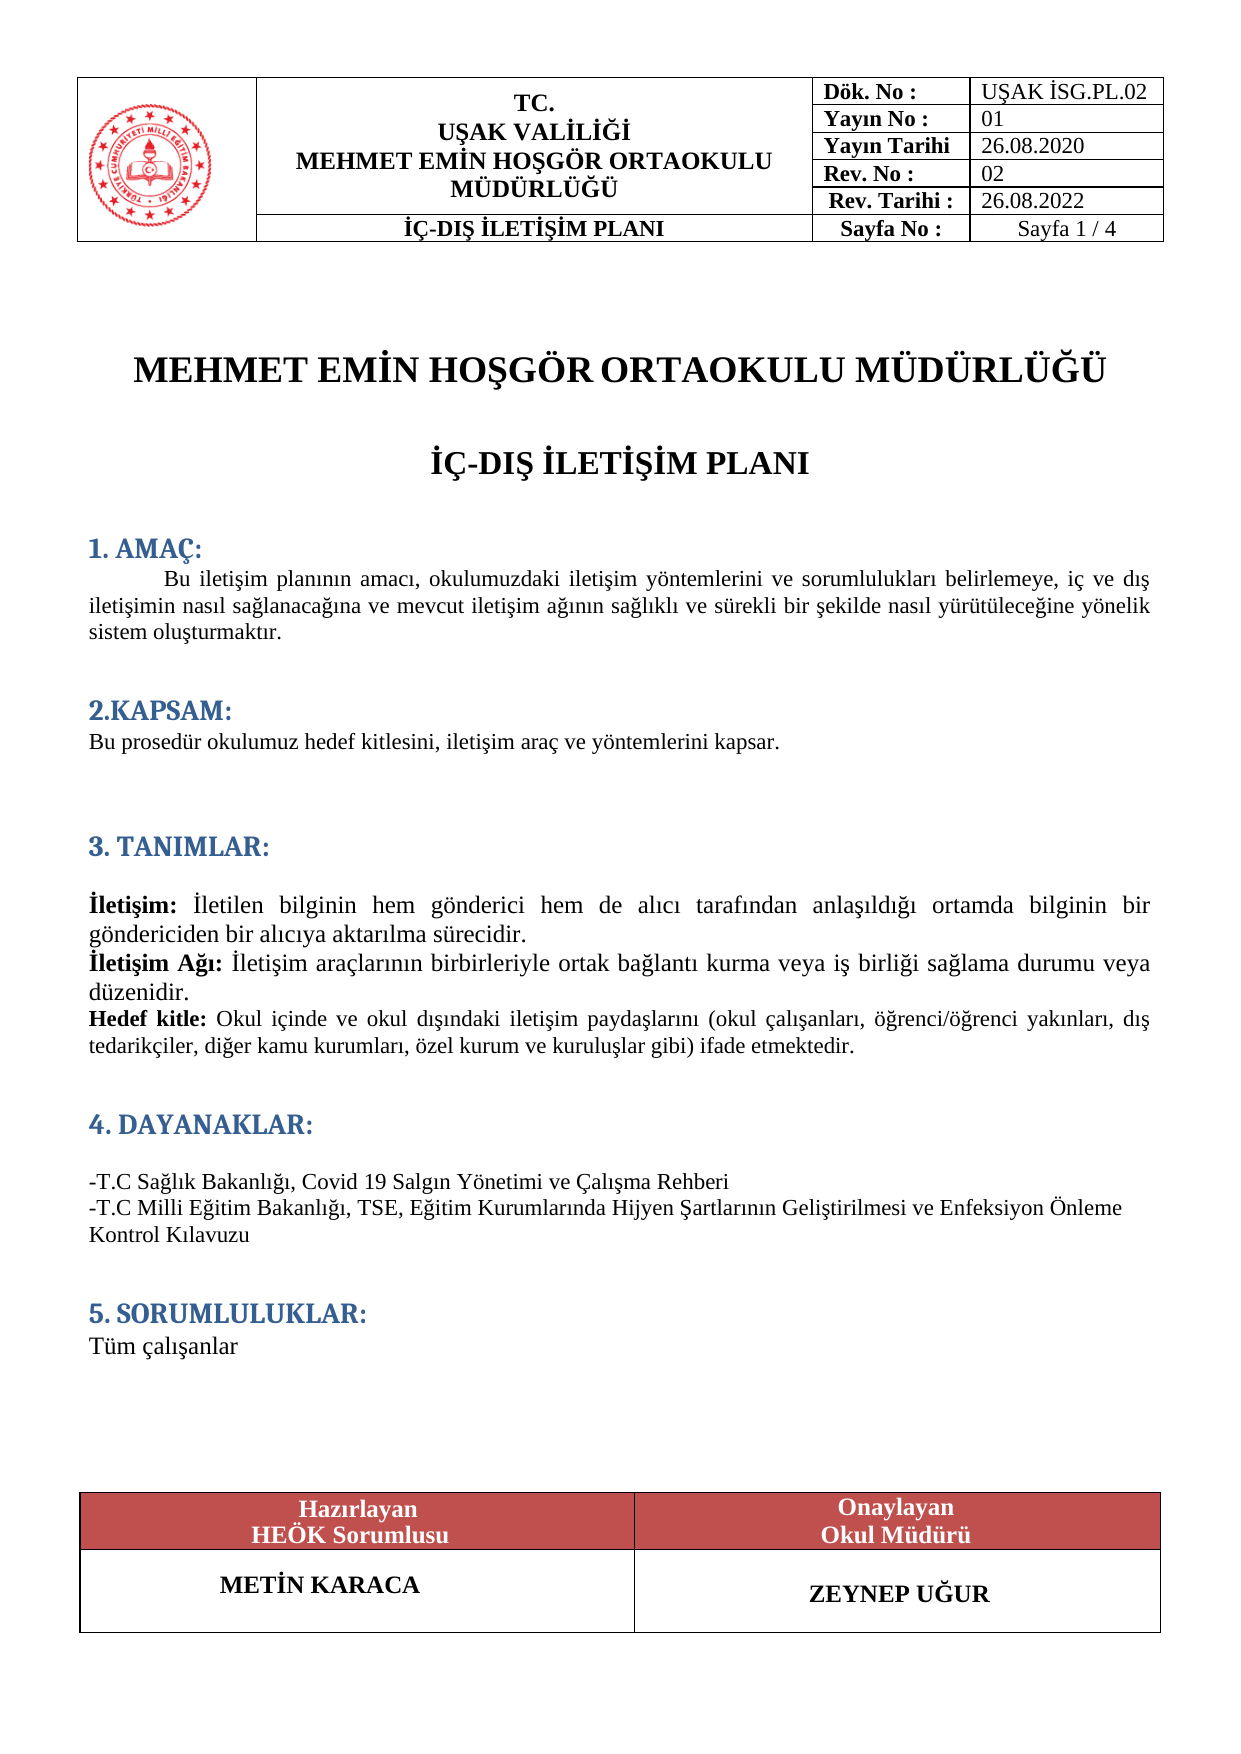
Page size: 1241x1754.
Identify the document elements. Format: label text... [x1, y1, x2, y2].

text MEHMET EMİN HOŞGÖR ORTAOKULU MÜDÜRLÜĞÜ [89, 348, 1152, 391]
text Tüm çalışanlar [89, 1331, 1152, 1359]
text İletişim Ağı: İletişim araçlarının birbirleriyle ortak bağlantı kurma veya iş birliği sağlama durumu veya düzenidir. [89, 948, 1152, 1006]
text İletişim: İletilen bilginin hem gönderici hem de alıcı tarafından anlaşıldığı ortamda bilginin bir göndericiden bir alıcıya aktarılma sürecidir. [89, 891, 1152, 948]
subtitle 1. AMAÇ: [89, 532, 1152, 565]
text -T.C Sağlık Bakanlığı, Covid 19 Salgın Yönetimi ve Çalışma Rehberi [89, 1168, 1152, 1194]
text Bu prosedür okulumuz hedef kitlesini, iletişim araç ve yöntemlerini kapsar. [89, 728, 1152, 754]
subtitle 5. SORUMLULUKLAR: [89, 1297, 1152, 1331]
text -T.C Milli Eğitim Bakanlığı, TSE, Eğitim Kurumlarında Hijyen Şartlarının Geliştirilmesi ve Enfeksiyon Önleme Kontrol Kılavuzu [89, 1194, 1152, 1247]
subtitle 2.KAPSAM: [89, 694, 1152, 728]
subtitle 4. DAYANAKLAR: [89, 1108, 1152, 1142]
picture [88, 104, 212, 227]
text İÇ-DIŞ İLETİŞİM PLANI [89, 443, 1152, 482]
text Hedef kitle: Okul içinde ve okul dışındaki iletişim paydaşlarını (okul çalışanları, öğrenci/öğrenci yakınları, dış tedarikçiler, diğer kamu kurumları, özel kurum ve kuruluşlar gibi) ifade etmektedir. [89, 1006, 1152, 1058]
text Bu iletişim planının amacı, okulumuzdaki iletişim yöntemlerini ve sorumlulukları belirlemeye, iç ve dış iletişimin nasıl sağlanacağına ve mevcut iletişim ağının sağlıklı ve sürekli bir şekilde nasıl yürütüleceğine yönelik sistem oluşturmaktır. [89, 565, 1152, 644]
subtitle 3. TANIMLAR: [89, 831, 1152, 864]
